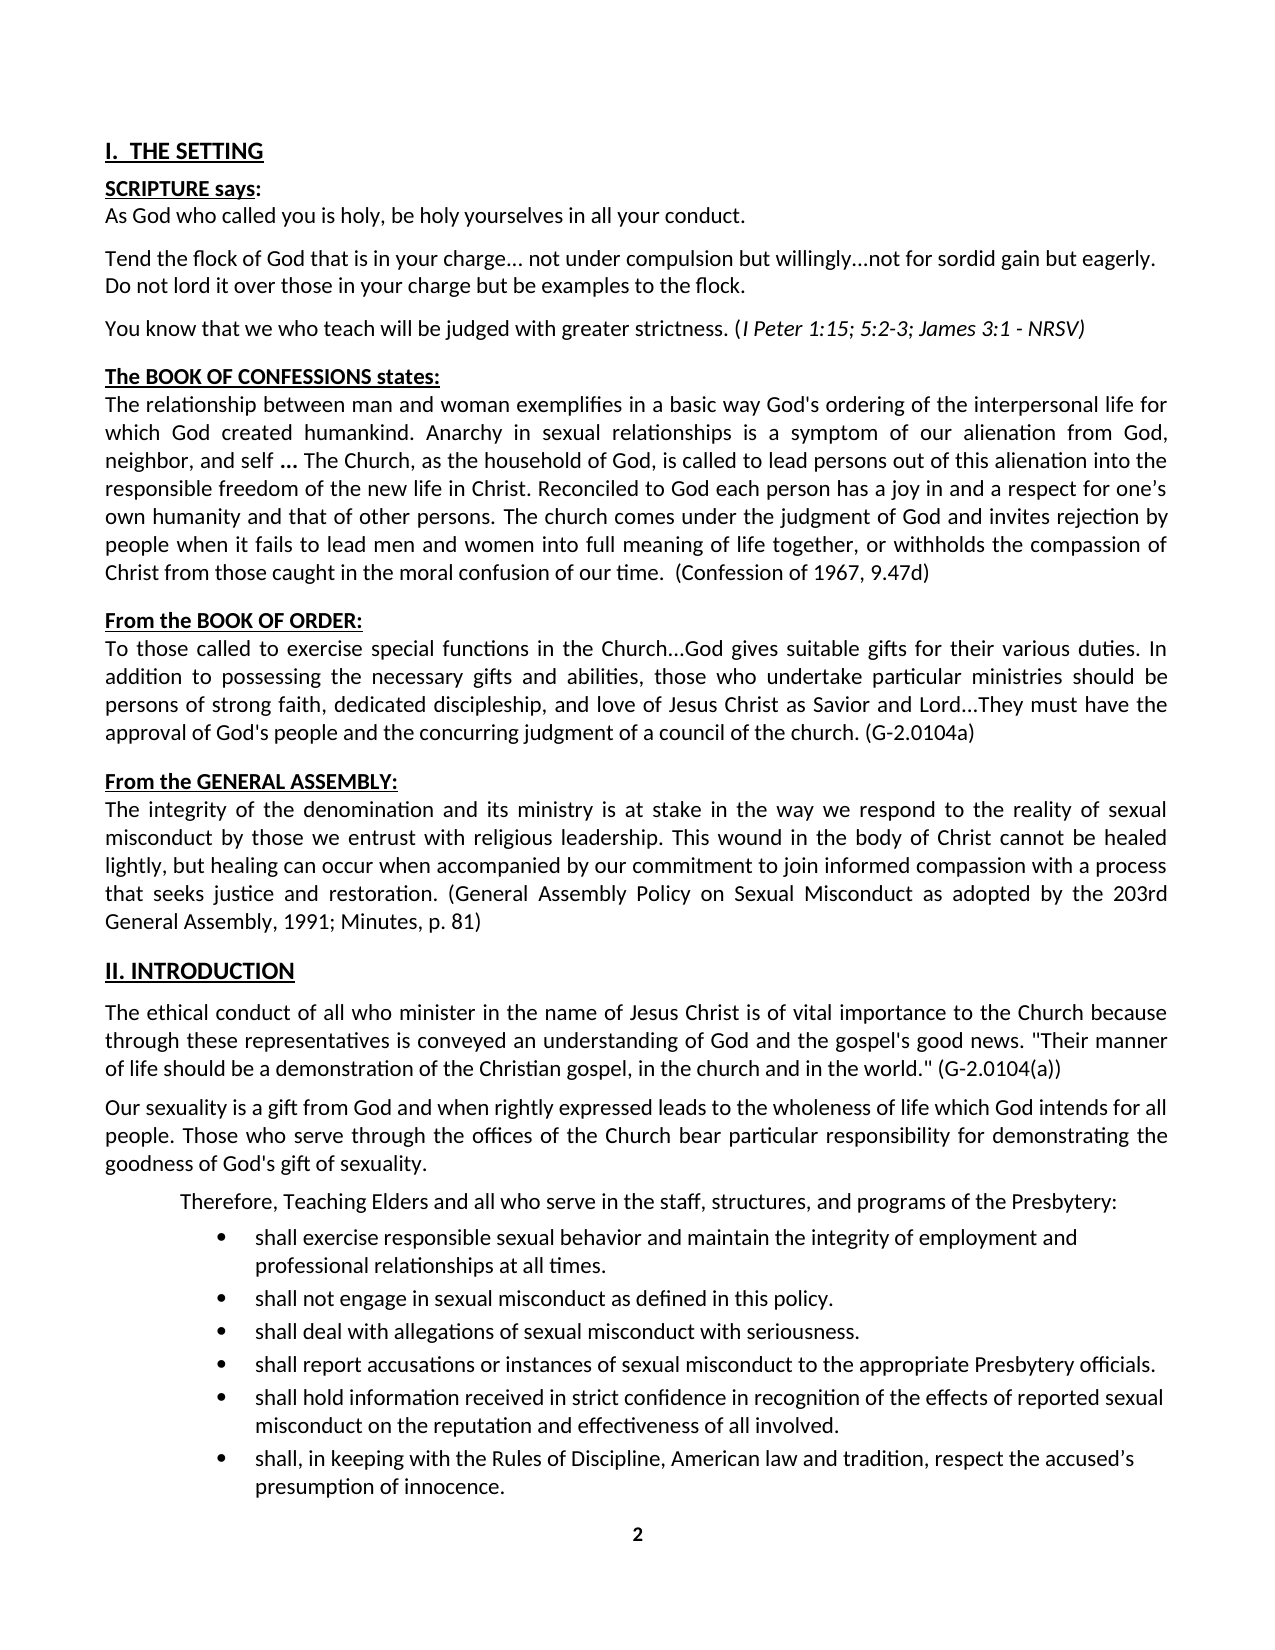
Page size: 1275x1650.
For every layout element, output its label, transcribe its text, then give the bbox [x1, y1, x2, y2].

text The integrity of the denomination and its ministry is at stake in the way we respond to the reality of sexual misconduct by those we entrust with religious leadership. This wound in the body of Christ cannot be healed lightly, but healing can occur when accompanied by our commitment to join informed compassion with a process that seeks justice and restoration. (General Assembly Policy on Sexual Misconduct as adopted by the 203rd General Assembly, 1991; Minutes, p. 81) [105, 795, 1170, 935]
list shall, in keeping with the Rules of Discipline, American law and tradition, respect the accused’s presumption of innocence. [217, 1444, 1170, 1500]
text From the GENERAL ASSEMBLY: [105, 767, 1170, 795]
list shall hold information received in strict confidence in recognition of the effects of reported sexual misconduct on the reputation and effectiveness of all involved. [217, 1383, 1170, 1439]
text You know that we who teach will be judged with greater strictness. (I Peter 1:15; 5:2-3; James 3:1 - NRSV) [105, 314, 1170, 342]
text Therefore, Teaching Elders and all who serve in the staff, structures, and programs of the Presbytery: [105, 1187, 1170, 1215]
list shall not engage in sexual misconduct as defined in this policy. [217, 1284, 1170, 1312]
text To those called to exercise special functions in the Church...God gives suitable gifts for their various duties. In addition to possessing the necessary gifts and abilities, those who undertake particular ministries should be persons of strong faith, dedicated discipleship, and love of Jesus Christ as Savior and Lord...They must have the approval of God's people and the concurring judgment of a council of the church. (G-2.0104a) [105, 634, 1170, 747]
text From the BOOK OF ORDER: [105, 606, 1170, 634]
text II. INTRODUCTION [105, 955, 1170, 986]
text The BOOK OF CONFESSIONS states: [105, 362, 1170, 390]
text As God who called you is holy, be holy yourselves in all your conduct. [105, 202, 1170, 230]
text Tend the flock of God that is in your charge... not under compulsion but willingly...not for sordid gain but eagerly. Do not lord it over those in your charge but be examples to the flock. [105, 244, 1170, 300]
text SCRIPTURE says: [105, 174, 1170, 202]
list shall report accusations or instances of sexual misconduct to the appropriate Presbytery officials. [217, 1350, 1170, 1378]
text I. THE SETTING [105, 136, 1170, 166]
list shall deal with allegations of sexual misconduct with seriousness. [217, 1317, 1170, 1345]
text The relationship between man and woman exemplifies in a basic way God's ordering of the interpersonal life for which God created humankind. Anarchy in sexual relationships is a symptom of our alienation from God, neighbor, and self ... The Church, as the household of God, is called to lead persons out of this alienation into the responsible freedom of the new life in Christ. Reconciled to God each person has a joy in and a respect for one’s own humanity and that of other persons. The church comes under the judgment of God and invites rejection by people when it fails to lead men and women into full meaning of life together, or withholds the compassion of Christ from those caught in the moral confusion of our time. (Confession of 1967, 9.47d) [105, 390, 1170, 586]
text The ethical conduct of all who minister in the name of Jesus Christ is of vital importance to the Church because through these representatives is conveyed an understanding of God and the gospel's good news. "Their manner of life should be a demonstration of the Christian gospel, in the church and in the world." (G-2.0104(a)) [105, 998, 1170, 1083]
list shall exercise responsible sexual behavior and maintain the integrity of employment and professional relationships at all times. [217, 1223, 1170, 1279]
text Our sexuality is a gift from God and when rightly expressed leads to the wholeness of life which God intends for all people. Those who serve through the offices of the Church bear particular responsibility for demonstrating the goodness of God's gift of sexuality. [105, 1093, 1170, 1177]
